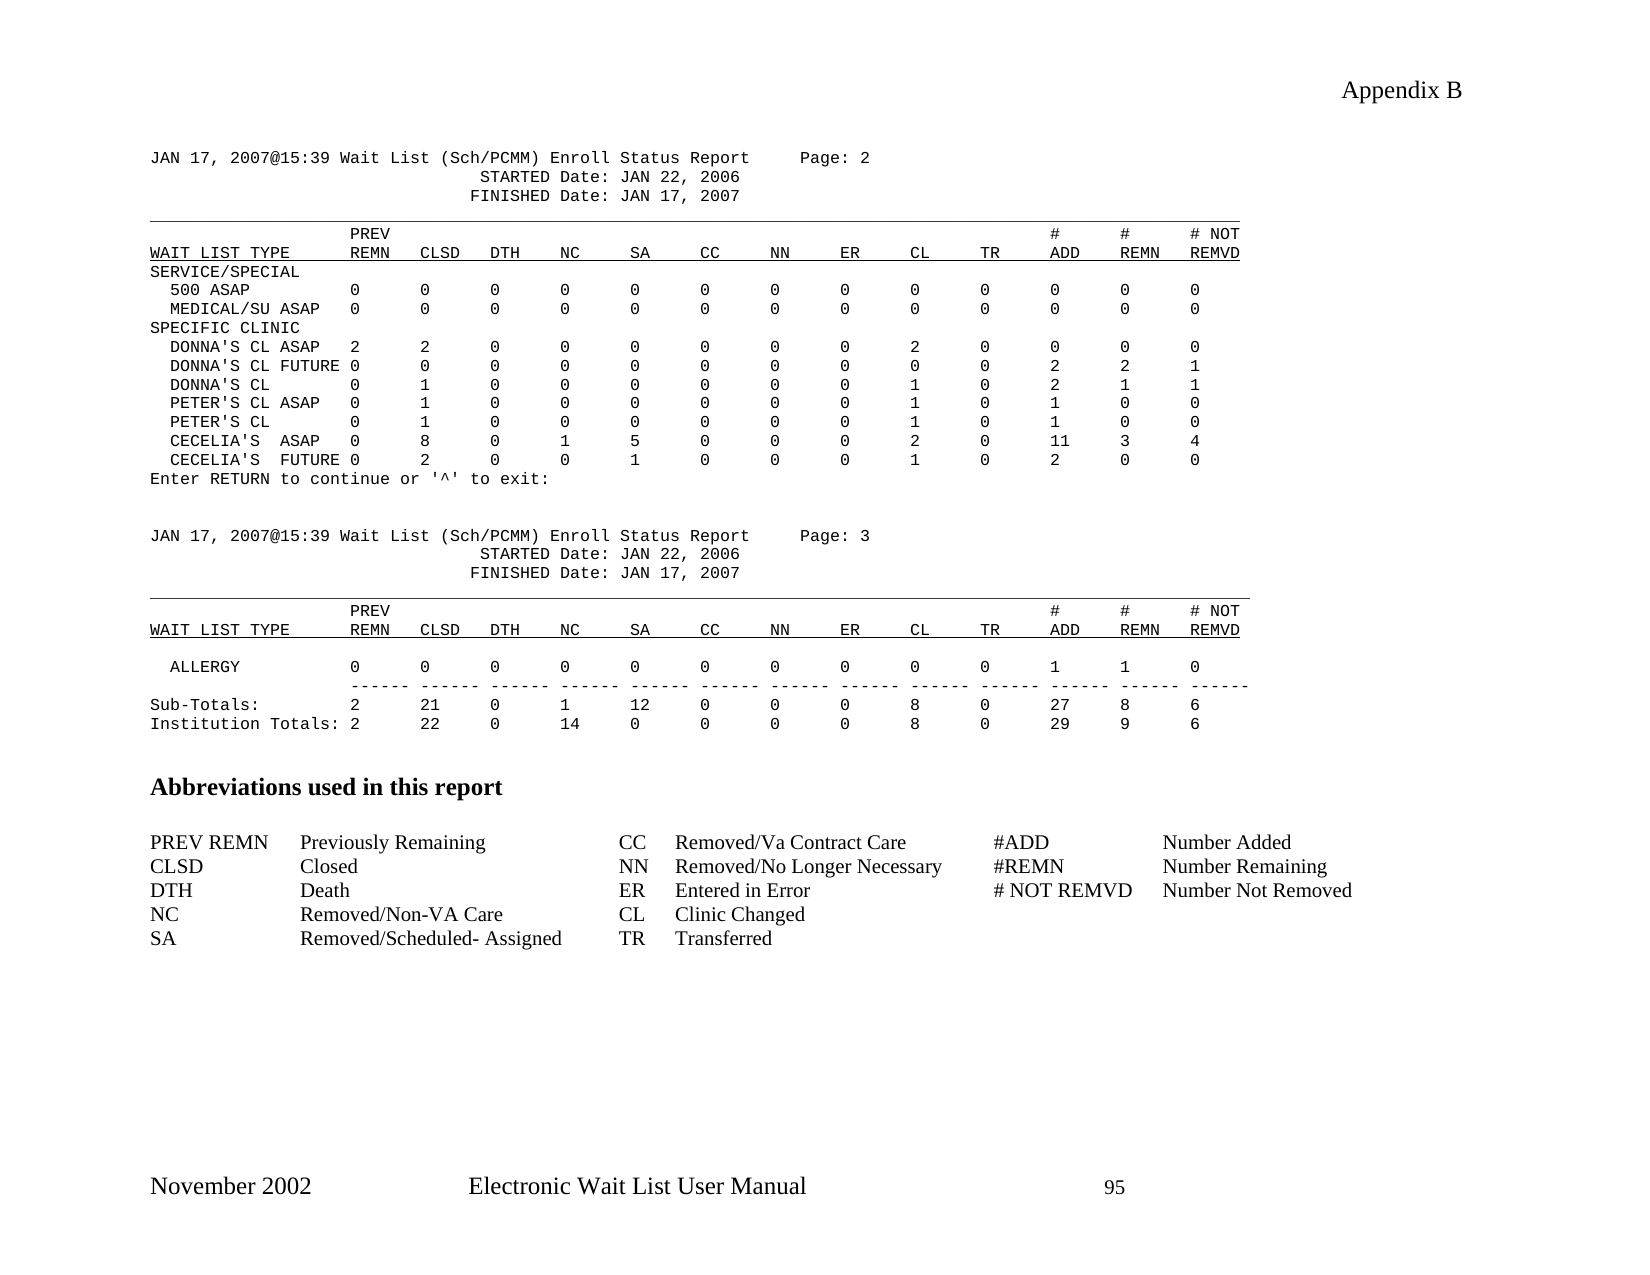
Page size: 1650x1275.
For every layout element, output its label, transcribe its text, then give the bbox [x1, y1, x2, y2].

text DONNA'S CL FUTURE 0 0 0 0 0 0 0 0 0 0 2 2 1 [150, 357, 1500, 376]
text WAIT LIST TYPE REMN CLSD DTH NC SA CC NN ER CL TR ADD REMN REMVD [150, 244, 1500, 263]
text 500 ASAP 0 0 0 0 0 0 0 0 0 0 0 0 0 [150, 282, 1500, 301]
text SA Removed/Scheduled- Assigned TR Transferred [150, 926, 1500, 950]
text STARTED Date: JAN 22, 2006 [150, 546, 1500, 565]
text FINISHED Date: JAN 17, 2007 [150, 565, 1500, 584]
text Sub-Totals: 2 21 0 1 12 0 0 0 8 0 27 8 6 [150, 697, 1500, 716]
text DONNA'S CL ASAP 2 2 0 0 0 0 0 0 2 0 0 0 0 [150, 338, 1500, 357]
text SERVICE/SPECIAL [150, 263, 1500, 282]
text CECELIA'S ASAP 0 8 0 1 5 0 0 0 2 0 11 3 4 [150, 433, 1500, 452]
text FINISHED Date: JAN 17, 2007 [150, 188, 1500, 207]
text Abbreviations used in this report [150, 772, 1500, 801]
text _____________________________________________________________________________________________________________ [150, 207, 1500, 225]
text ALLERGY 0 0 0 0 0 0 0 0 0 0 1 1 0 [150, 659, 1500, 678]
text STARTED Date: JAN 22, 2006 [150, 169, 1500, 188]
text PREV # # # NOT [150, 225, 1500, 244]
text CECELIA'S FUTURE 0 2 0 0 1 0 0 0 1 0 2 0 0 [150, 452, 1500, 471]
text CLSD Closed NN Removed/No Longer Necessary #REMN Number Remaining [150, 854, 1500, 878]
text MEDICAL/SU ASAP 0 0 0 0 0 0 0 0 0 0 0 0 0 [150, 301, 1500, 320]
text PETER'S CL 0 1 0 0 0 0 0 0 1 0 1 0 0 [150, 414, 1500, 433]
text PREV # # # NOT [150, 602, 1500, 621]
text JAN 17, 2007@15:39 Wait List (Sch/PCMM) Enroll Status Report Page: 3 [150, 527, 1500, 546]
text DONNA'S CL 0 1 0 0 0 0 0 0 1 0 2 1 1 [150, 376, 1500, 395]
text SPECIFIC CLINIC [150, 320, 1500, 338]
text DTH Death ER Entered in Error # NOT REMVD Number Not Removed [150, 878, 1500, 902]
text WAIT LIST TYPE REMN CLSD DTH NC SA CC NN ER CL TR ADD REMN REMVD [150, 621, 1500, 640]
text NC Removed/Non-VA Care CL Clinic Changed [150, 902, 1500, 926]
text ------ ------ ------ ------ ------ ------ ------ ------ ------ ------ ------ ------ ------ [150, 678, 1500, 697]
text Institution Totals: 2 22 0 14 0 0 0 0 8 0 29 9 6 [150, 716, 1500, 734]
text PETER'S CL ASAP 0 1 0 0 0 0 0 0 1 0 1 0 0 [150, 395, 1500, 414]
text JAN 17, 2007@15:39 Wait List (Sch/PCMM) Enroll Status Report Page: 2 [150, 150, 1500, 169]
text PREV REMN Previously Remaining CC Removed/Va Contract Care #ADD Number Added [150, 830, 1500, 854]
text Enter RETURN to continue or '^' to exit: [150, 471, 1500, 489]
text ______________________________________________________________________________________________________________ [150, 584, 1500, 602]
